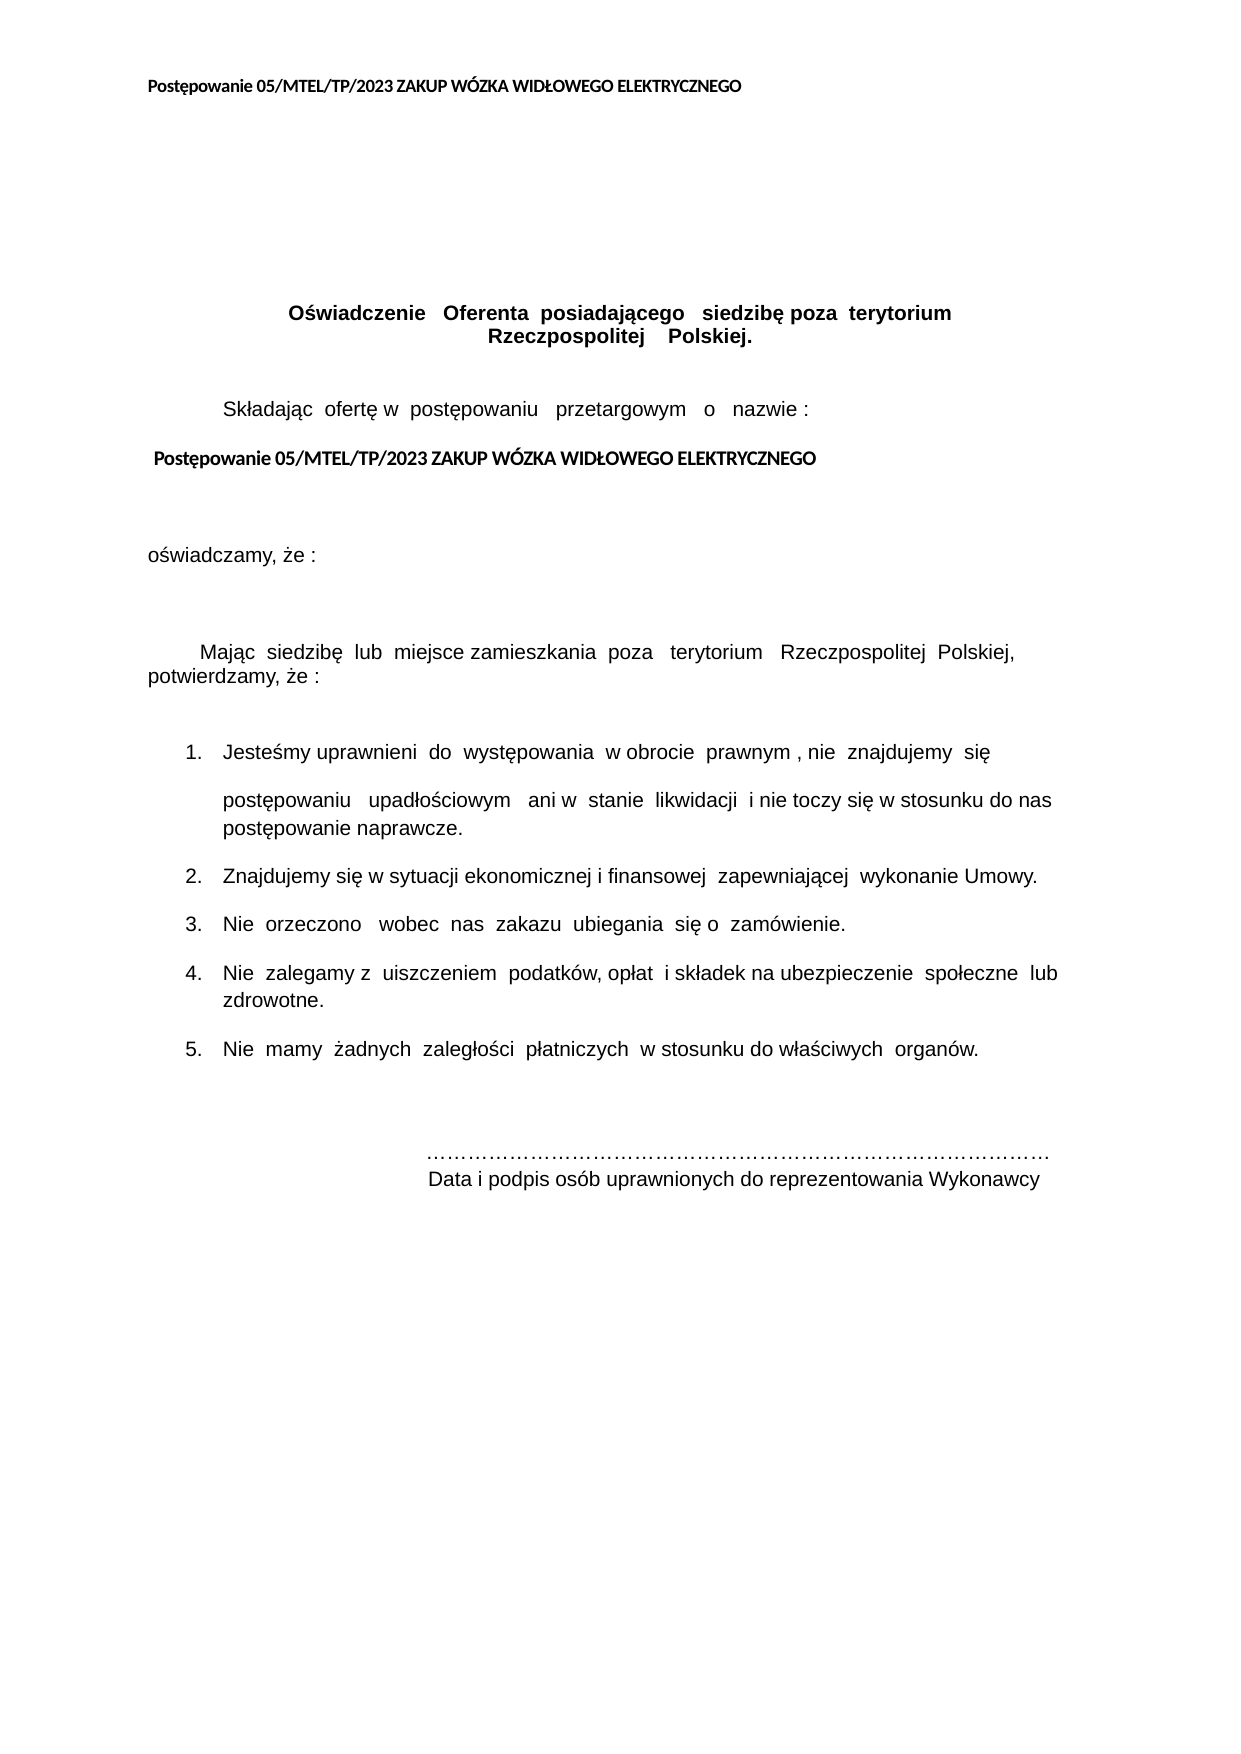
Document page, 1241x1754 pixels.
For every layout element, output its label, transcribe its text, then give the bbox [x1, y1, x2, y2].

text Mając siedzibę lub miejsce zamieszkania poza terytorium Rzeczpospolitej Polskiej, potwierdzamy, że : [148, 640, 1093, 688]
text Postępowanie 05/MTEL/TP/2023 ZAKUP WÓZKA WIDŁOWEGO ELEKTRYCZNEGO [148, 445, 1093, 470]
text ……………………………………………………………………………… [189, 1140, 1093, 1164]
list Nie mamy żadnych zaległości płatniczych w stosunku do właściwych organów. [185, 1036, 1093, 1060]
list Nie zalegamy z uiszczeniem podatków, opłat i składek na ubezpieczenie społeczne lub zdrowotne. [185, 961, 1093, 1012]
text oświadczamy, że : [148, 543, 1093, 567]
text Rzeczpospolitej Polskiej. [148, 324, 1093, 348]
text Składając ofertę w postępowaniu przetargowym o nazwie : [148, 397, 1093, 421]
list Jesteśmy uprawnieni do występowania w obrocie prawnym , nie znajdujemy się [185, 740, 1093, 764]
list Nie orzeczono wobec nas zakazu ubiegania się o zamówienie. [185, 912, 1093, 936]
list postępowaniu upadłościowym ani w stanie likwidacji i nie toczy się w stosunku do nas postępowanie naprawcze. [223, 788, 1093, 839]
list Znajdujemy się w sytuacji ekonomicznej i finansowej zapewniającej wykonanie Umowy. [185, 864, 1093, 888]
text Oświadczenie Oferenta posiadającego siedzibę poza terytorium [148, 300, 1093, 324]
text Data i podpis osób uprawnionych do reprezentowania Wykonawcy [189, 1167, 1093, 1191]
